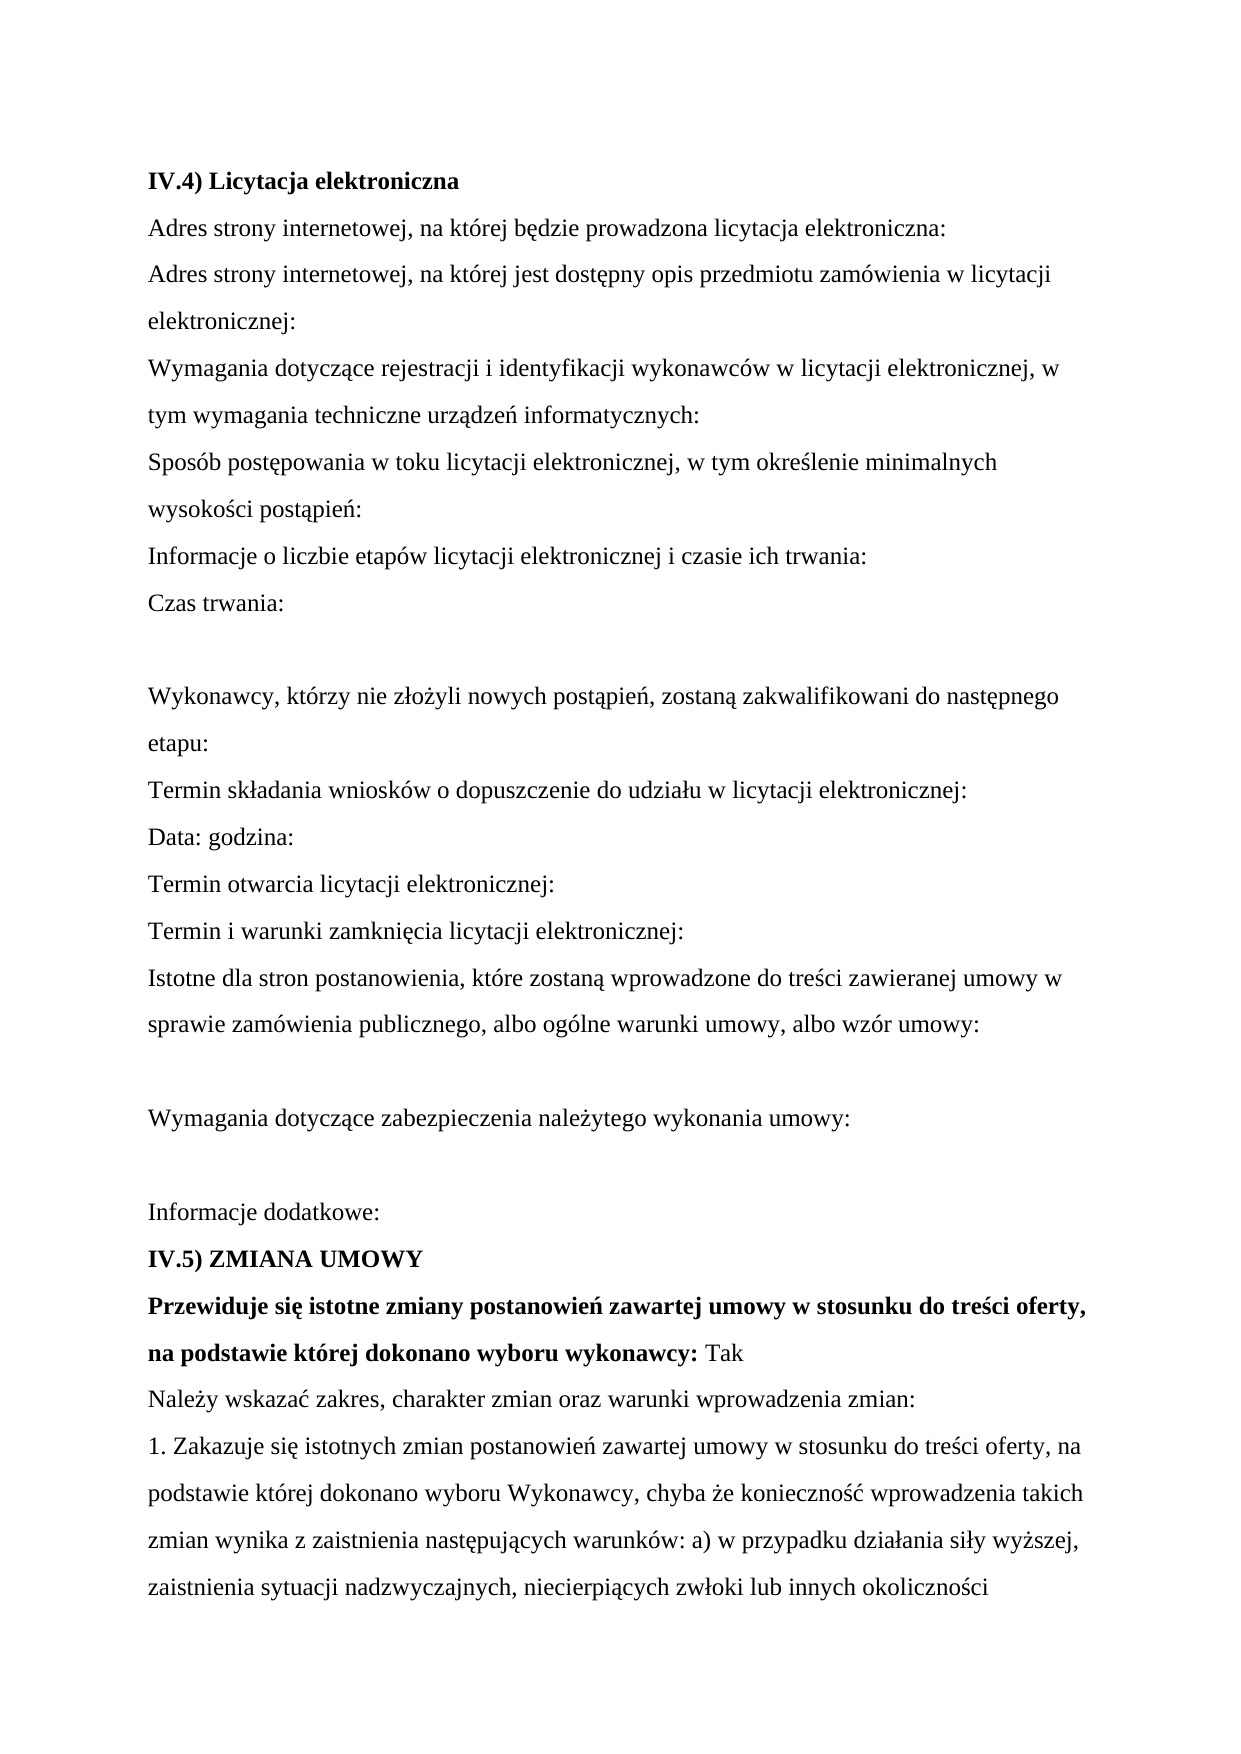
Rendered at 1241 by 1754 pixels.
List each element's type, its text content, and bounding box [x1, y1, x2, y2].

text Sposób postępowania w toku licytacji elektronicznej, w tym określenie minimalnych wysokości postąpień: [148, 429, 1093, 523]
text Adres strony internetowej, na której jest dostępny opis przedmiotu zamówienia w licytacji elektronicznej: [148, 241, 1093, 335]
text Wymagania dotyczące rejestracji i identyfikacji wykonawców w licytacji elektronicznej, w tym wymagania techniczne urządzeń informatycznych: [148, 335, 1093, 429]
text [148, 1226, 1093, 1601]
text Termin i warunki zamknięcia licytacji elektronicznej: [148, 898, 1093, 944]
text Wymagania dotyczące zabezpieczenia należytego wykonania umowy: [148, 1038, 1093, 1132]
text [148, 148, 1093, 241]
text Informacje o liczbie etapów licytacji elektronicznej i czasie ich trwania: [148, 523, 1093, 569]
text Czas trwania: Wykonawcy, którzy nie złożyli nowych postąpień, zostaną zakwalifikowani do następnego etapu: [148, 569, 1093, 757]
text Istotne dla stron postanowienia, które zostaną wprowadzone do treści zawieranej umowy w sprawie zamówienia publicznego, albo ogólne warunki umowy, albo wzór umowy: [148, 944, 1093, 1038]
text Termin składania wniosków o dopuszczenie do udziału w licytacji elektronicznej: Data: godzina: Termin otwarcia licytacji elektronicznej: [148, 757, 1093, 898]
text Informacje dodatkowe: [148, 1132, 1093, 1226]
